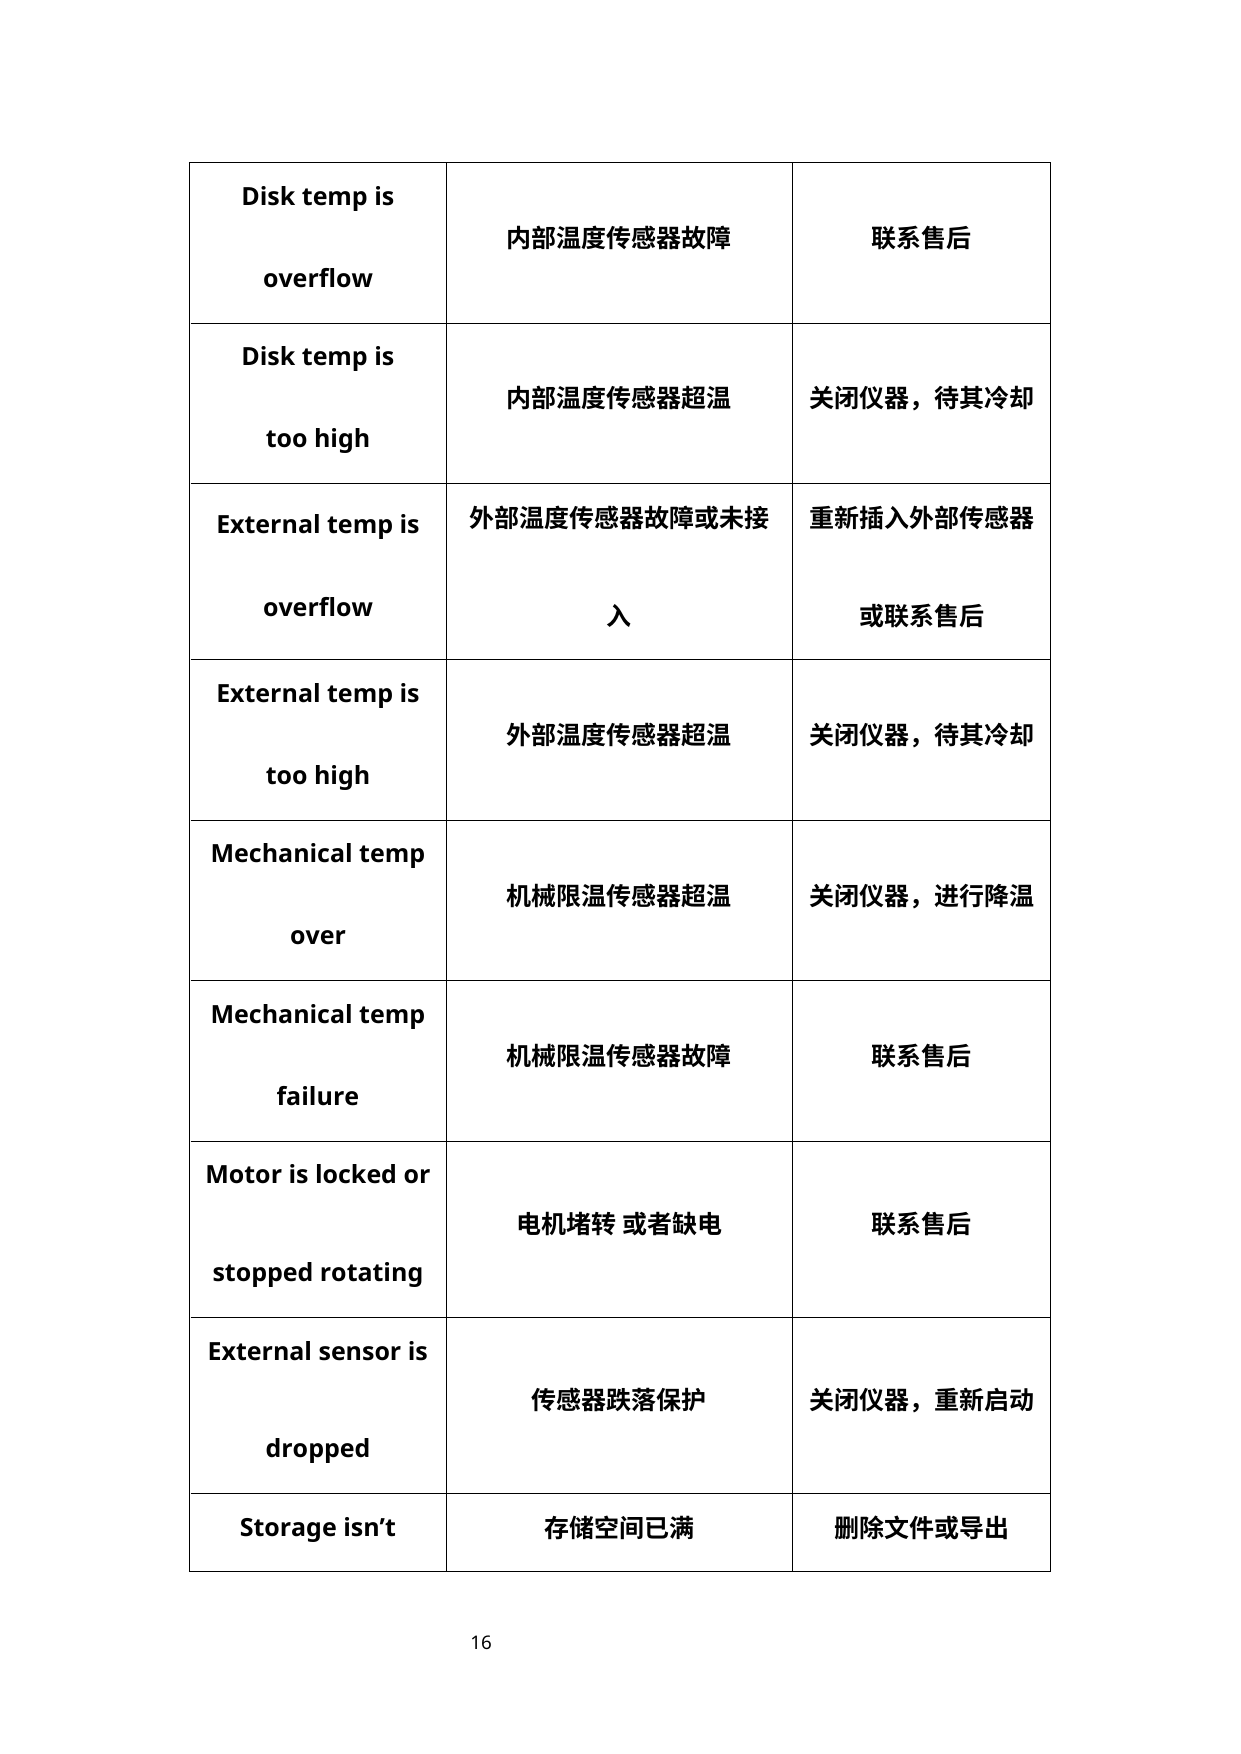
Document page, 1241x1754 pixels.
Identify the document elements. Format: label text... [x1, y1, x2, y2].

table_cell 外部温度传感器超温 [447, 660, 792, 819]
table_cell 机械限温传感器故障 [447, 981, 792, 1141]
table_cell 联系售后 [793, 163, 1050, 322]
table_cell 外部温度传感器故障或未接入 [447, 484, 792, 659]
table_cell Disk temp is overflow [190, 163, 446, 322]
table_cell External sensor is dropped [190, 1318, 446, 1493]
table_cell 电机堵转 或者缺电 [447, 1142, 792, 1317]
table_cell 内部温度传感器超温 [447, 324, 792, 483]
table_cell 删除文件或导出 [793, 1494, 1050, 1571]
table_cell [190, 1494, 446, 1571]
table_cell 关闭仪器，重新启动 [793, 1318, 1050, 1493]
table_cell 关闭仪器，进行降温 [793, 821, 1050, 980]
table_cell Motor is locked or stopped rotating [190, 1142, 446, 1317]
table_cell Mechanical temp failure [190, 981, 446, 1141]
table_cell 重新插入外部传感器或联系售后 [793, 484, 1050, 659]
table_cell 联系售后 [793, 981, 1050, 1141]
table_cell External temp is too high [190, 660, 446, 819]
table_cell Mechanical temp over [190, 821, 446, 980]
table_cell 联系售后 [793, 1142, 1050, 1317]
table_cell 关闭仪器，待其冷却 [793, 660, 1050, 819]
table_cell 存储空间已满 [447, 1494, 792, 1571]
table_cell 传感器跌落保护 [447, 1318, 792, 1493]
table_cell 内部温度传感器故障 [447, 163, 792, 322]
table_cell Disk temp is too high [190, 324, 446, 483]
table_cell External temp is overflow [190, 484, 446, 659]
table_cell 机械限温传感器超温 [447, 821, 792, 980]
table_cell 关闭仪器，待其冷却 [793, 324, 1050, 483]
